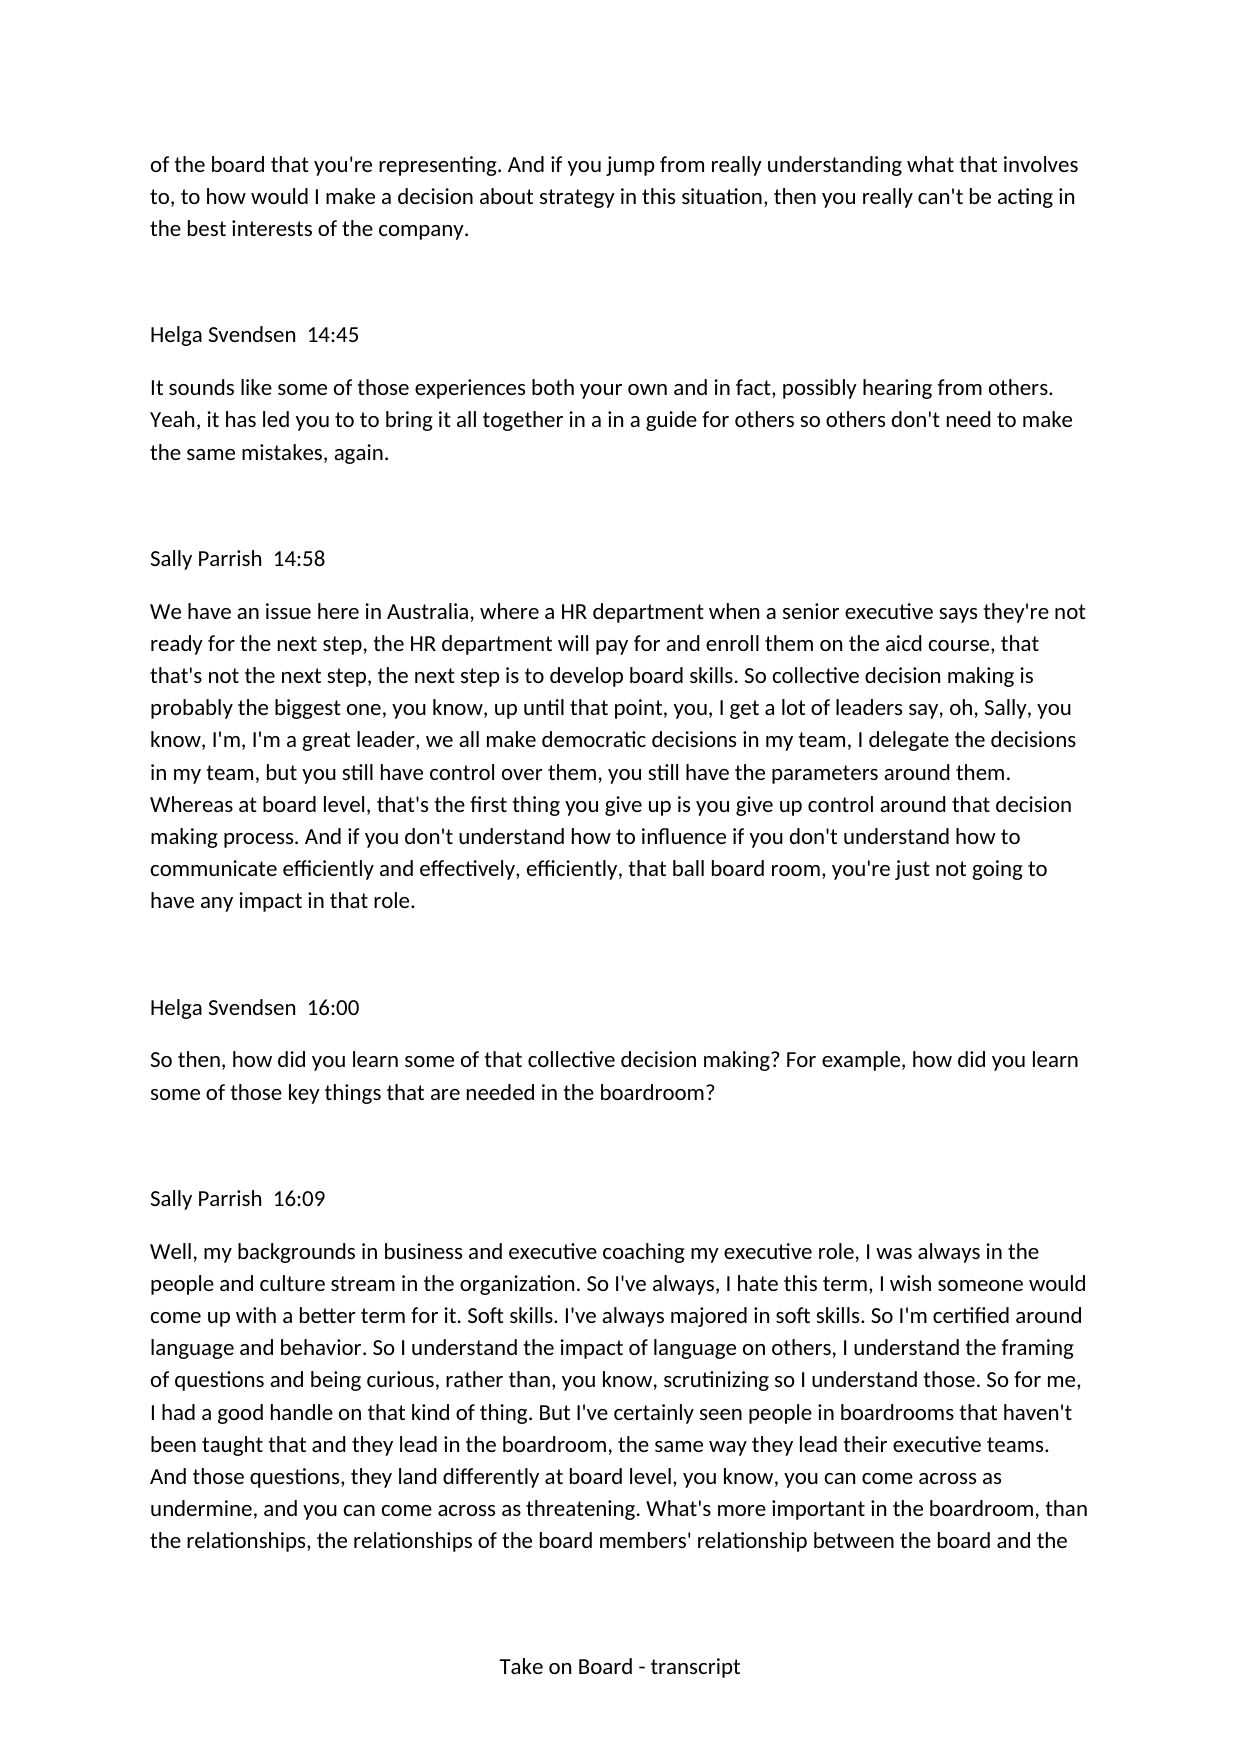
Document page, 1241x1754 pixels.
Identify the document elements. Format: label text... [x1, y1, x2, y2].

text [150, 150, 1090, 242]
text Sally Parrish 14:58 [150, 544, 1090, 572]
text Helga Svendsen 16:00 [150, 993, 1090, 1021]
text Helga Svendsen 14:45 [150, 320, 1090, 348]
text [150, 1237, 1090, 1554]
text So then, how did you learn some of that collective decision making? For example, how did you learn some of those key things that are needed in the boardroom? [150, 1046, 1090, 1106]
text Sally Parrish 16:09 [150, 1184, 1090, 1212]
text It sounds like some of those experiences both your own and in fact, possibly hearing from others. Yeah, it has led you to to bring it all together in a in a guide for others so others don't need to make the same mistakes, again. [150, 373, 1090, 466]
text We have an issue here in Australia, where a HR department when a senior executive says they're not ready for the next step, the HR department will pay for and enroll them on the aicd course, that that's not the next step, the next step is to develop board skills. So collective decision making is probably the biggest one, you know, up until that point, you, I get a lot of leaders say, oh, Sally, you know, I'm, I'm a great leader, we all make democratic decisions in my team, I delegate the decisions in my team, but you still have control over them, you still have the parameters around them. Whereas at board level, that's the first thing you give up is you give up control around that decision making process. And if you don't understand how to influence if you don't understand how to communicate efficiently and effectively, efficiently, that ball board room, you're just not going to have any impact in that role. [150, 597, 1090, 914]
